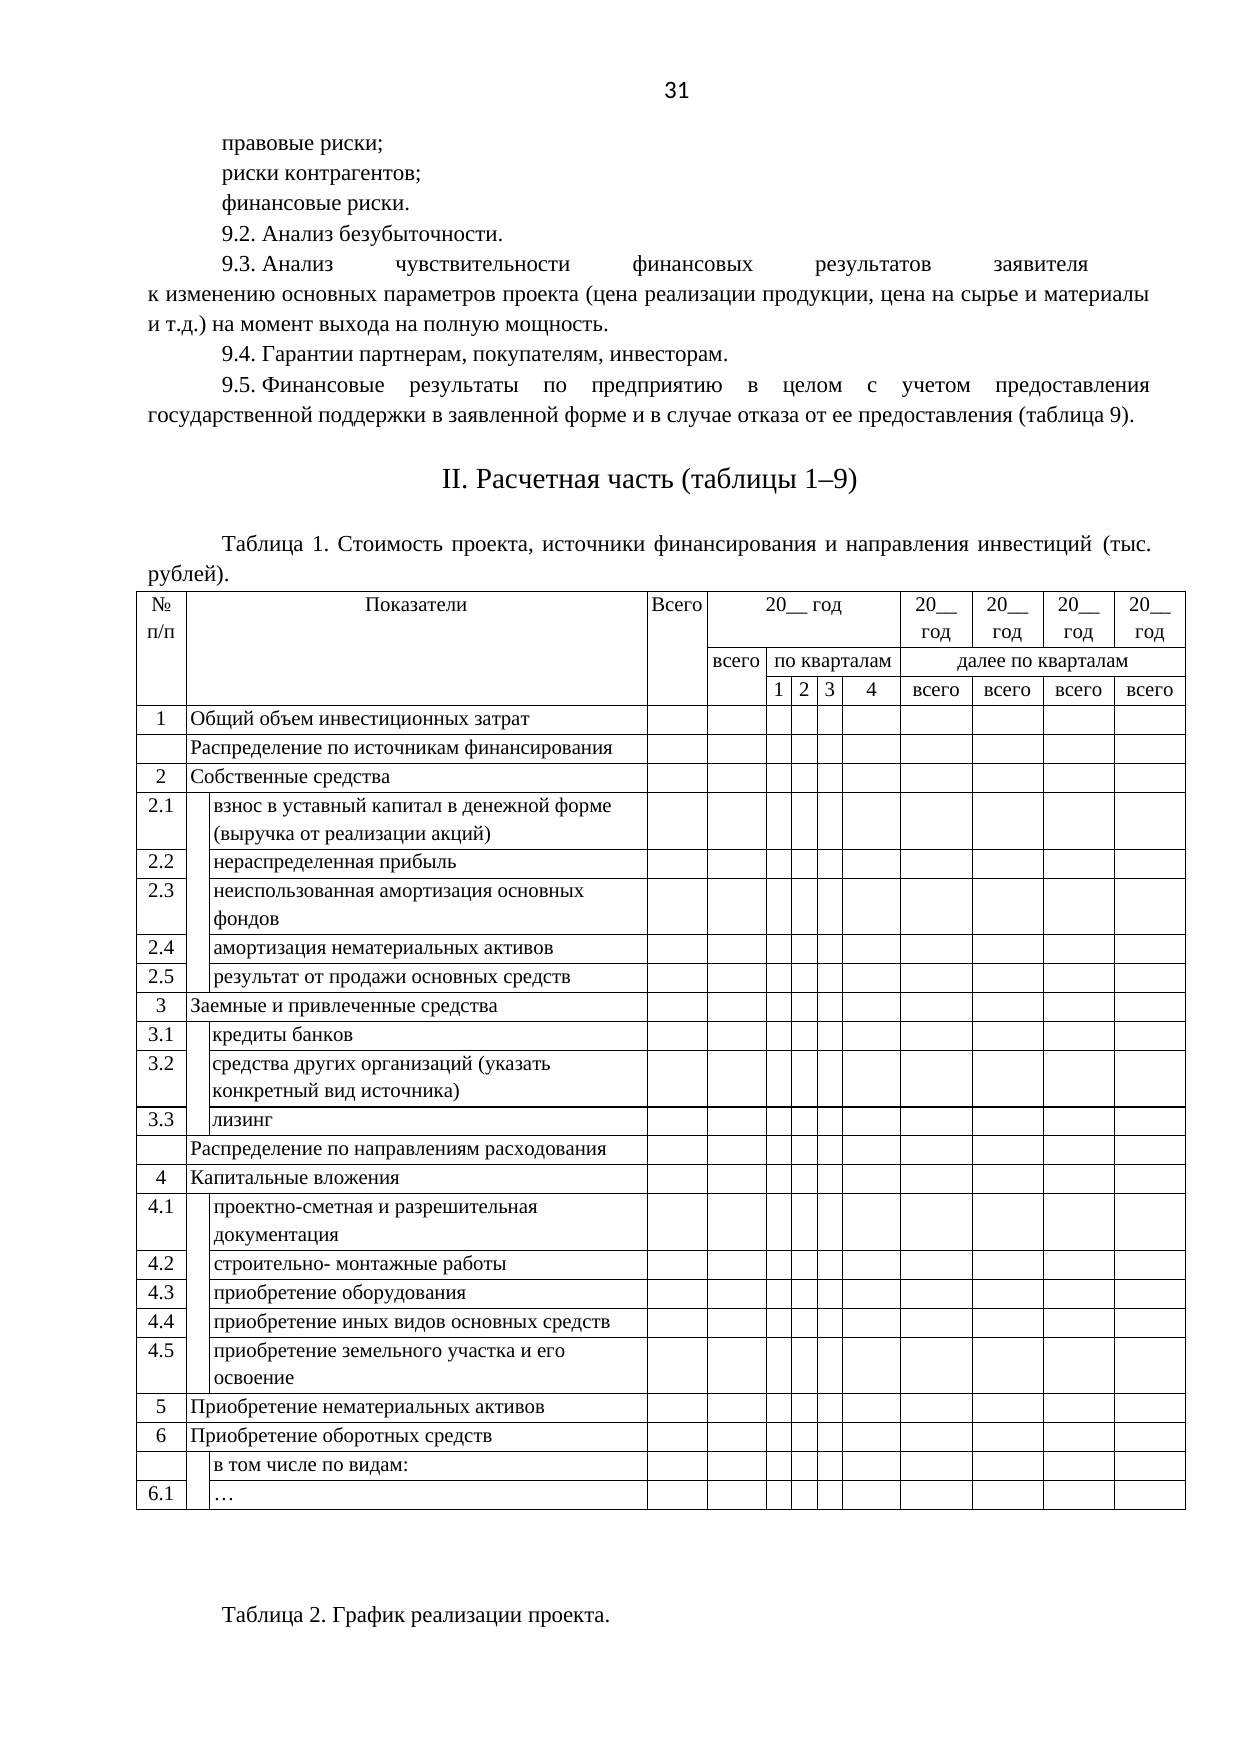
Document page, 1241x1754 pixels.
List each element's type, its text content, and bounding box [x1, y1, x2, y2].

table_cell [818, 1280, 842, 1308]
table_cell [792, 793, 817, 848]
table_cell [648, 1423, 707, 1451]
table_cell … [210, 1481, 647, 1509]
table_cell 3.3 [137, 1108, 186, 1135]
table_cell [792, 1309, 817, 1337]
table_cell [901, 993, 972, 1021]
table_cell [901, 935, 972, 963]
table_cell 4.5 [137, 1338, 186, 1393]
table_cell [1115, 1165, 1185, 1193]
table_cell всего [1044, 677, 1114, 705]
table_cell Общий объем инвестиционных затрат [187, 706, 647, 734]
table_cell [792, 1251, 817, 1279]
table_cell [767, 879, 791, 934]
table_cell [767, 964, 791, 992]
table_header 20__ год [708, 592, 900, 647]
table_cell [818, 1251, 842, 1279]
table_cell [708, 706, 766, 734]
table_cell [648, 1136, 707, 1164]
table_cell [792, 1108, 817, 1135]
table_cell 4 [137, 1165, 186, 1193]
table_cell 6.1 [137, 1481, 186, 1509]
table_cell [767, 1338, 791, 1393]
table_cell [767, 1051, 791, 1106]
table_cell [792, 964, 817, 992]
table_cell [973, 1251, 1043, 1279]
table_cell 2 [137, 764, 186, 792]
table_cell [648, 1481, 707, 1509]
table_cell далее по кварталам [901, 648, 1185, 676]
table_cell [1115, 1452, 1185, 1480]
table_cell [708, 993, 766, 1021]
table_cell [843, 1136, 900, 1164]
table_cell [901, 1338, 972, 1393]
table_cell [767, 1481, 791, 1509]
table_cell [973, 1309, 1043, 1337]
table_cell [1115, 1051, 1185, 1106]
table_cell [1115, 1481, 1185, 1509]
table_cell [818, 1194, 842, 1250]
table_cell результат от продажи основных средств [210, 964, 647, 992]
table_cell 2.4 [137, 935, 186, 963]
table_cell [843, 935, 900, 963]
table_cell [137, 1136, 186, 1164]
table_header 20__ год [973, 592, 1043, 647]
table_cell [648, 1394, 707, 1422]
table_cell [792, 1280, 817, 1308]
table_cell [137, 735, 186, 763]
table_cell [973, 793, 1043, 848]
table_cell 4.3 [137, 1280, 186, 1308]
table_cell [818, 735, 842, 763]
table_cell [843, 993, 900, 1021]
table_cell нераспределенная прибыль [210, 850, 647, 877]
table_cell [1044, 964, 1114, 992]
table_cell [708, 935, 766, 963]
table_cell 1 [137, 706, 186, 734]
table_cell [1044, 1309, 1114, 1337]
table_cell 6 [137, 1423, 186, 1451]
table_cell [648, 793, 707, 848]
table_cell [973, 1452, 1043, 1480]
table_cell [973, 1022, 1043, 1050]
table_header 20__ год [901, 592, 972, 647]
table_cell [648, 935, 707, 963]
table_cell [1044, 1136, 1114, 1164]
table_cell [187, 1452, 209, 1509]
table_cell [818, 879, 842, 934]
table_cell [708, 1394, 766, 1422]
table_cell [767, 735, 791, 763]
table_cell Распределение по направлениям расходования [187, 1136, 647, 1164]
table_cell [973, 764, 1043, 792]
table_cell [792, 1423, 817, 1451]
table_cell [1044, 850, 1114, 877]
table_cell [818, 1452, 842, 1480]
table_cell [973, 935, 1043, 963]
table_cell [792, 879, 817, 934]
table_cell лизинг [210, 1108, 647, 1135]
table_cell [843, 879, 900, 934]
table_header 20__ год [1115, 592, 1185, 647]
table_cell Приобретение нематериальных активов [187, 1394, 647, 1422]
table_header 20__ год [1044, 592, 1114, 647]
table_cell [792, 993, 817, 1021]
table_cell [767, 1165, 791, 1193]
table_cell 4.4 [137, 1309, 186, 1337]
table_cell [1115, 793, 1185, 848]
table_cell [1115, 993, 1185, 1021]
table_cell [843, 1394, 900, 1422]
table_cell [818, 706, 842, 734]
text II. Расчетная часть (таблицы 1–9) [148, 461, 1152, 495]
table_cell [843, 1022, 900, 1050]
table_cell 3.1 [137, 1022, 186, 1050]
table_cell [708, 1165, 766, 1193]
table_cell [187, 793, 209, 992]
table_cell [973, 1051, 1043, 1106]
table_cell [767, 935, 791, 963]
table_cell [1044, 1481, 1114, 1509]
table_cell [1115, 735, 1185, 763]
table_cell [1044, 1051, 1114, 1106]
table_cell [843, 1338, 900, 1393]
table_cell [187, 1022, 209, 1135]
table_cell [648, 764, 707, 792]
table_cell [818, 935, 842, 963]
table_cell [792, 1136, 817, 1164]
table_cell 4 [843, 677, 900, 705]
table_cell 3 [137, 993, 186, 1021]
table_cell [767, 850, 791, 877]
table_cell кредиты банков [210, 1022, 647, 1050]
table_cell [792, 1394, 817, 1422]
table_cell [648, 706, 707, 734]
table_cell приобретение оборудования [210, 1280, 647, 1308]
table_cell Заемные и привлеченные средства [187, 993, 647, 1021]
table_cell [187, 1194, 209, 1393]
text 9.4. Гарантии партнерам, покупателям, инвесторам. [148, 341, 1152, 367]
table_cell [1044, 1394, 1114, 1422]
table_cell [648, 735, 707, 763]
table_cell [1044, 706, 1114, 734]
table_cell 4.2 [137, 1251, 186, 1279]
table_cell [767, 1108, 791, 1135]
table_cell [1115, 706, 1185, 734]
table_cell [792, 735, 817, 763]
table_cell [818, 850, 842, 877]
table_cell [843, 964, 900, 992]
table_cell [818, 1338, 842, 1393]
text финансовые риски. [148, 189, 1152, 216]
table_cell [1044, 879, 1114, 934]
table_cell Распределение по источникам финансирования [187, 735, 647, 763]
table_cell [648, 1022, 707, 1050]
table_cell [901, 850, 972, 877]
table_cell [1044, 793, 1114, 848]
table_cell приобретение иных видов основных средств [210, 1309, 647, 1337]
table_cell [767, 1251, 791, 1279]
table_cell [973, 1481, 1043, 1509]
table_header № п/п [137, 592, 186, 705]
table_cell [901, 964, 972, 992]
table_cell [1115, 1394, 1185, 1422]
table_cell [1115, 1251, 1185, 1279]
table_cell [708, 1481, 766, 1509]
table_cell [648, 1251, 707, 1279]
table_cell 3.2 [137, 1051, 186, 1106]
table_cell [792, 1338, 817, 1393]
table_cell [1115, 764, 1185, 792]
table_cell [792, 1022, 817, 1050]
table_cell 2.5 [137, 964, 186, 992]
table_cell [1115, 1194, 1185, 1250]
table_cell [792, 706, 817, 734]
table_cell [792, 1481, 817, 1509]
table_cell [767, 764, 791, 792]
table_cell [792, 1051, 817, 1106]
table_cell [1115, 1309, 1185, 1337]
table_cell [648, 850, 707, 877]
table_cell [648, 1280, 707, 1308]
table_cell [767, 1136, 791, 1164]
table_cell [1044, 1022, 1114, 1050]
table_cell [973, 1136, 1043, 1164]
text риски контрагентов; [148, 159, 1152, 186]
table_cell [843, 793, 900, 848]
table_cell [708, 1136, 766, 1164]
table_cell 4.1 [137, 1194, 186, 1250]
table_cell [792, 1194, 817, 1250]
table_cell [1044, 993, 1114, 1021]
table_cell [1115, 1423, 1185, 1451]
table_cell [137, 1452, 186, 1480]
table_cell неиспользованная амортизация основных фондов [210, 879, 647, 934]
text правовые риски; [148, 129, 1152, 155]
table_cell [708, 1452, 766, 1480]
table_cell [843, 1481, 900, 1509]
table_cell [901, 1165, 972, 1193]
table_cell [792, 935, 817, 963]
table_cell [1044, 1251, 1114, 1279]
table_cell [1115, 1338, 1185, 1393]
table_cell [843, 764, 900, 792]
table_cell [843, 1423, 900, 1451]
table_cell [973, 735, 1043, 763]
table_cell [648, 1165, 707, 1193]
table_cell [792, 764, 817, 792]
table_cell [648, 1309, 707, 1337]
table_cell [767, 993, 791, 1021]
table_cell [843, 1251, 900, 1279]
table_cell [901, 1452, 972, 1480]
table_cell [901, 735, 972, 763]
table_cell [648, 879, 707, 934]
table_cell приобретение земельного участка и его освоение [210, 1338, 647, 1393]
table_cell [818, 1022, 842, 1050]
table_cell [708, 1051, 766, 1106]
table_cell Собственные средства [187, 764, 647, 792]
table_header Всего [648, 592, 707, 705]
table_cell [973, 879, 1043, 934]
table_cell [1115, 879, 1185, 934]
table_cell [708, 1022, 766, 1050]
table_cell [843, 850, 900, 877]
table_cell [901, 1108, 972, 1135]
table_cell [792, 1165, 817, 1193]
text 9.2. Анализ безубыточности. [148, 220, 1152, 246]
table_cell [767, 793, 791, 848]
table_cell [973, 1394, 1043, 1422]
table_cell [1044, 1280, 1114, 1308]
table_cell [648, 964, 707, 992]
table_cell 2.1 [137, 793, 186, 848]
table_cell [708, 1338, 766, 1393]
text 9.5. Финансовые результаты по предприятию в целом с учетом предоставления государственной поддержки в заявленной форме и в случае отказа от ее предоставления (таблица 9). [148, 371, 1152, 427]
table_cell всего [1115, 677, 1185, 705]
table_cell [792, 850, 817, 877]
table_cell [973, 1423, 1043, 1451]
table_cell [843, 706, 900, 734]
table_cell [818, 1051, 842, 1106]
table_cell [648, 1194, 707, 1250]
table_cell [708, 850, 766, 877]
table_cell [1115, 850, 1185, 877]
table_cell [901, 764, 972, 792]
table_cell [708, 1309, 766, 1337]
table_cell Капитальные вложения [187, 1165, 647, 1193]
table_cell [901, 706, 972, 734]
table_cell [818, 1423, 842, 1451]
table_cell [901, 1051, 972, 1106]
table_cell [1044, 1165, 1114, 1193]
table_cell [973, 1108, 1043, 1135]
table_cell [1044, 1452, 1114, 1480]
table_cell [901, 1251, 972, 1279]
table_cell [901, 793, 972, 848]
table_cell [1115, 935, 1185, 963]
table_cell [818, 1481, 842, 1509]
table_cell [767, 706, 791, 734]
text 9.3. Анализ чувствительности финансовых результатов заявителя к изменению основных параметров проекта (цена реализации продукции, цена на сырье и материалы и т.д.) на момент выхода на полную мощность. [148, 250, 1152, 337]
table_cell [708, 1423, 766, 1451]
table_cell [843, 1452, 900, 1480]
table_cell [973, 964, 1043, 992]
table_cell [1115, 1136, 1185, 1164]
table_cell [648, 1338, 707, 1393]
table_cell [818, 964, 842, 992]
text Таблица 1. Стоимость проекта, источники финансирования и направления инвестиций (тыс. рублей). [148, 530, 1152, 587]
table_cell [1044, 1194, 1114, 1250]
table_cell [708, 1280, 766, 1308]
table_cell [818, 1136, 842, 1164]
table_cell взнос в уставный капитал в денежной форме (выручка от реализации акций) [210, 793, 647, 848]
table_cell 2 [792, 677, 817, 705]
table_cell [648, 993, 707, 1021]
table_cell [767, 1452, 791, 1480]
table_cell [708, 764, 766, 792]
table_cell строительно- монтажные работы [210, 1251, 647, 1279]
text Таблица 2. График реализации проекта. [148, 1601, 1152, 1627]
table_cell амортизация нематериальных активов [210, 935, 647, 963]
table_cell [901, 1194, 972, 1250]
table_cell [901, 1423, 972, 1451]
table_cell [1115, 1280, 1185, 1308]
table_cell [843, 735, 900, 763]
table_cell [708, 964, 766, 992]
table_cell [767, 1394, 791, 1422]
table_cell [1115, 1108, 1185, 1135]
table_cell [1115, 964, 1185, 992]
table_cell [708, 1108, 766, 1135]
table_cell [1044, 764, 1114, 792]
table_cell [767, 1022, 791, 1050]
table_cell [901, 1394, 972, 1422]
table_cell [973, 850, 1043, 877]
table_cell в том числе по видам: [210, 1452, 647, 1480]
table_cell [901, 1022, 972, 1050]
table_cell [901, 1136, 972, 1164]
table_cell 2.2 [137, 850, 186, 877]
table_cell [843, 1280, 900, 1308]
table_cell [973, 1280, 1043, 1308]
table_cell [1044, 1423, 1114, 1451]
table_cell [648, 1108, 707, 1135]
table_cell [901, 1309, 972, 1337]
table_cell [973, 1338, 1043, 1393]
table_cell 3 [818, 677, 842, 705]
table_cell всего [708, 648, 766, 705]
table_cell [901, 1481, 972, 1509]
table_cell [648, 1051, 707, 1106]
table_cell [818, 793, 842, 848]
table_cell [901, 879, 972, 934]
table_cell [1115, 1022, 1185, 1050]
table_cell 5 [137, 1394, 186, 1422]
table_cell [818, 1165, 842, 1193]
table_cell [818, 1309, 842, 1337]
table_cell [1044, 1108, 1114, 1135]
table_cell [843, 1108, 900, 1135]
table_cell [843, 1309, 900, 1337]
table_cell [708, 879, 766, 934]
table_cell [1044, 735, 1114, 763]
table_cell [767, 1280, 791, 1308]
table_cell [708, 735, 766, 763]
table_cell [708, 1251, 766, 1279]
table_cell Приобретение оборотных средств [187, 1423, 647, 1451]
table_cell проектно-сметная и разрешительная документация [210, 1194, 647, 1250]
table_cell [818, 993, 842, 1021]
table_cell [1044, 935, 1114, 963]
table_cell всего [901, 677, 972, 705]
table_cell [792, 1452, 817, 1480]
table_cell [901, 1280, 972, 1308]
table_cell 1 [767, 677, 791, 705]
table_cell [1044, 1338, 1114, 1393]
table_cell [973, 1194, 1043, 1250]
table_cell [818, 764, 842, 792]
table_cell 2.3 [137, 879, 186, 934]
table_cell [767, 1194, 791, 1250]
table_cell [708, 793, 766, 848]
table_cell по кварталам [767, 648, 900, 676]
table_cell [843, 1194, 900, 1250]
table_cell [708, 1194, 766, 1250]
table_cell всего [973, 677, 1043, 705]
table_cell [818, 1394, 842, 1422]
table_cell [973, 706, 1043, 734]
table_cell [767, 1423, 791, 1451]
table_cell [973, 993, 1043, 1021]
table_header Показатели [187, 592, 647, 705]
table_cell [648, 1452, 707, 1480]
table_cell [843, 1051, 900, 1106]
table_cell средства других организаций (указать конкретный вид источника) [210, 1051, 647, 1106]
table_cell [973, 1165, 1043, 1193]
table_cell [767, 1309, 791, 1337]
table_cell [843, 1165, 900, 1193]
table_cell [818, 1108, 842, 1135]
